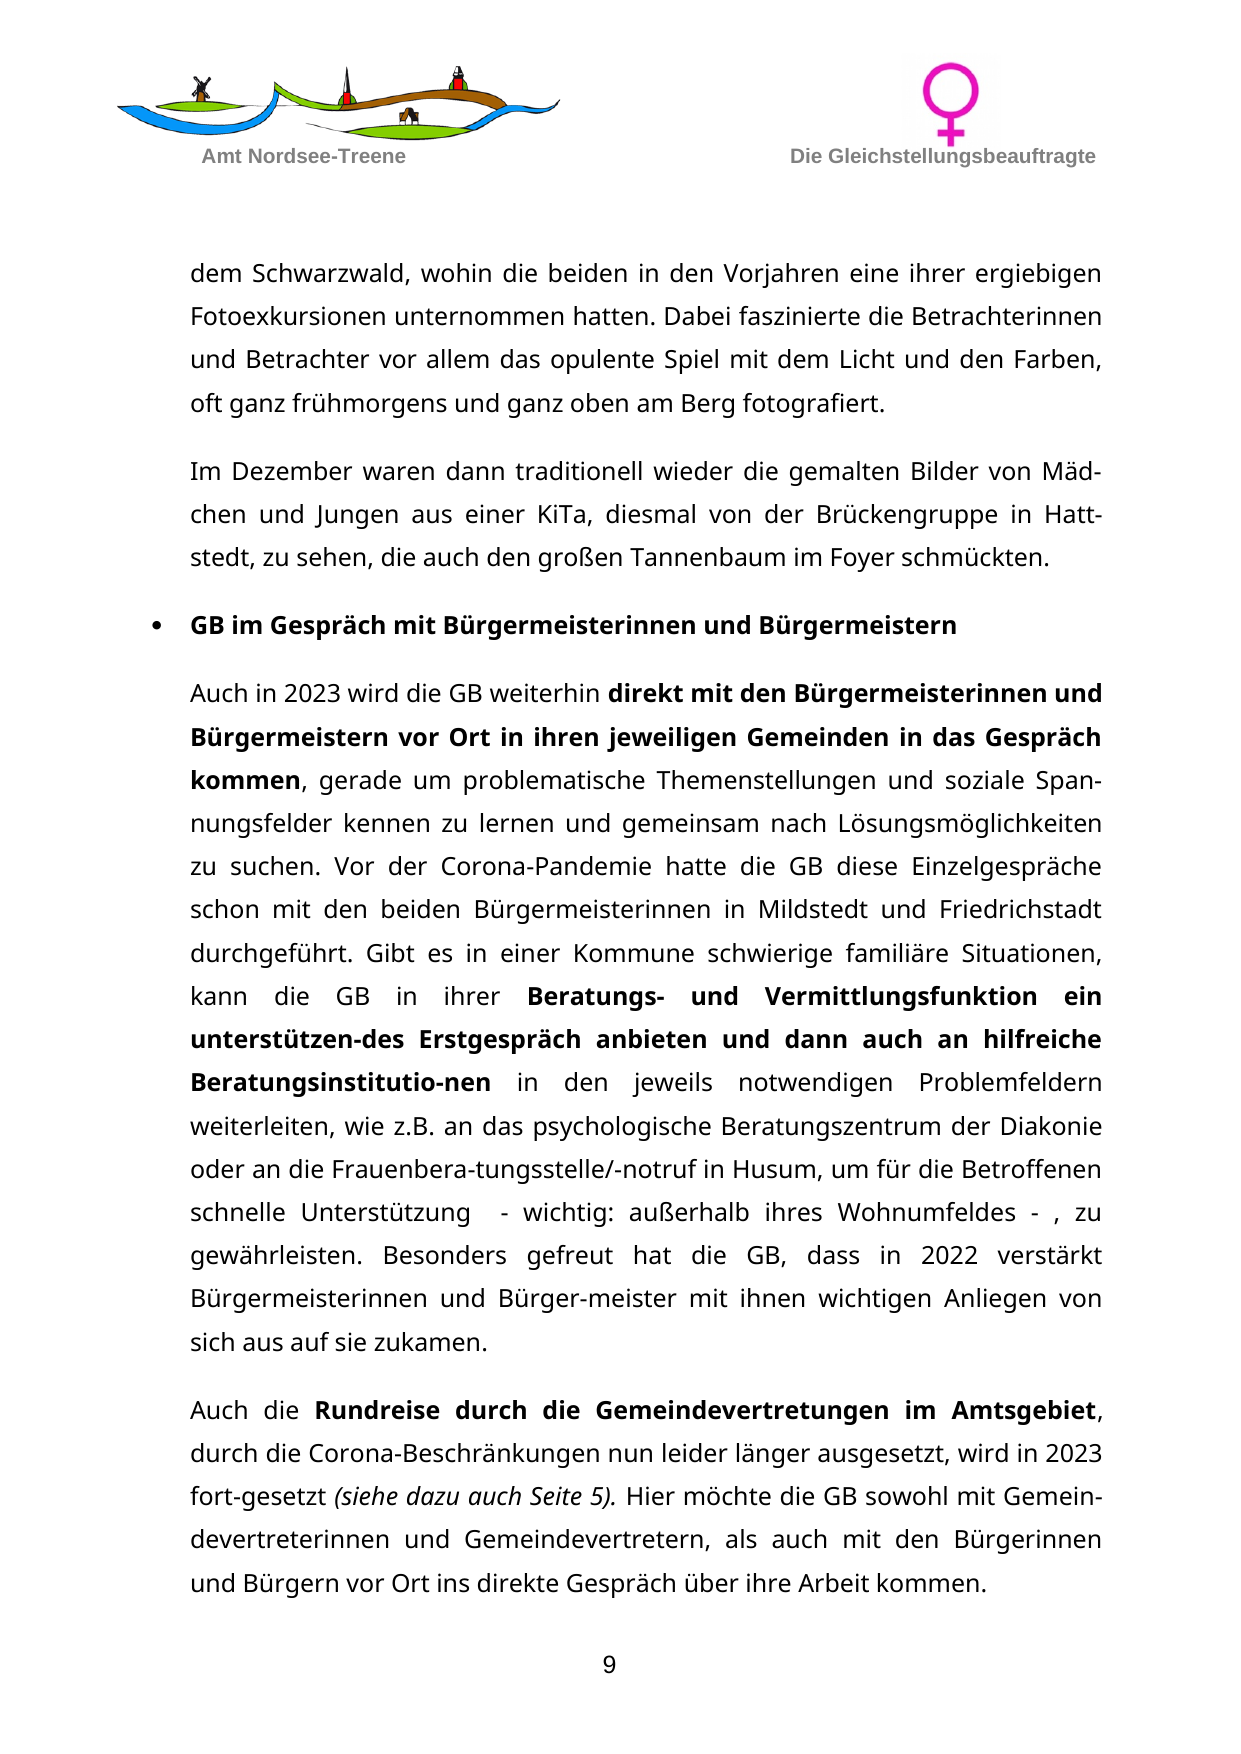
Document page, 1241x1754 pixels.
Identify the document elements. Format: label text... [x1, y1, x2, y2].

text Auch die Rundreise durch die Gemeindevertretungen im Amtsgebiet, durch die Corona-Beschränkungen nun leider länger ausgesetzt, wird in 2023 fort-gesetzt (siehe dazu auch Seite 5). Hier möchte die GB sowohl mit Gemein-devertreterinnen und Gemeindevertretern, als auch mit den Bürgerinnen und Bürgern vor Ort ins direkte Gespräch über ihre Arbeit kommen. [190, 1384, 1103, 1601]
text Auch in 2023 wird die GB weiterhin direkt mit den Bürgermeisterinnen und Bürgermeistern vor Ort in ihren jeweiligen Gemeinden in das Gespräch kommen, gerade um problematische Themenstellungen und soziale Span-nungsfelder kennen zu lernen und gemeinsam nach Lösungsmöglichkeiten zu suchen. Vor der Corona-Pandemie hatte die GB diese Einzelgespräche schon mit den beiden Bürgermeisterinnen in Mildstedt und Friedrichstadt durchgeführt. Gibt es in einer Kommune schwierige familiäre Situationen, kann die GB in ihrer Beratungs- und Vermittlungsfunktion ein unterstützen-des Erstgespräch anbieten und dann auch an hilfreiche Beratungsinstitutio-nen in den jeweils notwendigen Problemfeldern weiterleiten, wie z.B. an das psychologische Beratungszentrum der Diakonie oder an die Frauenbera-tungsstelle/-notruf in Husum, um für die Betroffenen schnelle Unterstützung - wichtig: außerhalb ihres Wohnumfeldes - , zu gewährleisten. Besonders gefreut hat die GB, dass in 2022 verstärkt Bürgermeisterinnen und Bürger-meister mit ihnen wichtigen Anliegen von sich aus auf sie zukamen. [190, 668, 1103, 1360]
picture [113, 54, 564, 153]
text Im Dezember waren dann traditionell wieder die gemalten Bilder von Mäd-chen und Jungen aus einer KiTa, diesmal von der Brückengruppe in Hatt-stedt, zu sehen, die auch den großen Tannenbaum im Foyer schmückten. [190, 446, 1103, 575]
list GB im Gespräch mit Bürgermeisterinnen und Bürgermeistern [152, 600, 1103, 643]
picture [900, 53, 1001, 154]
